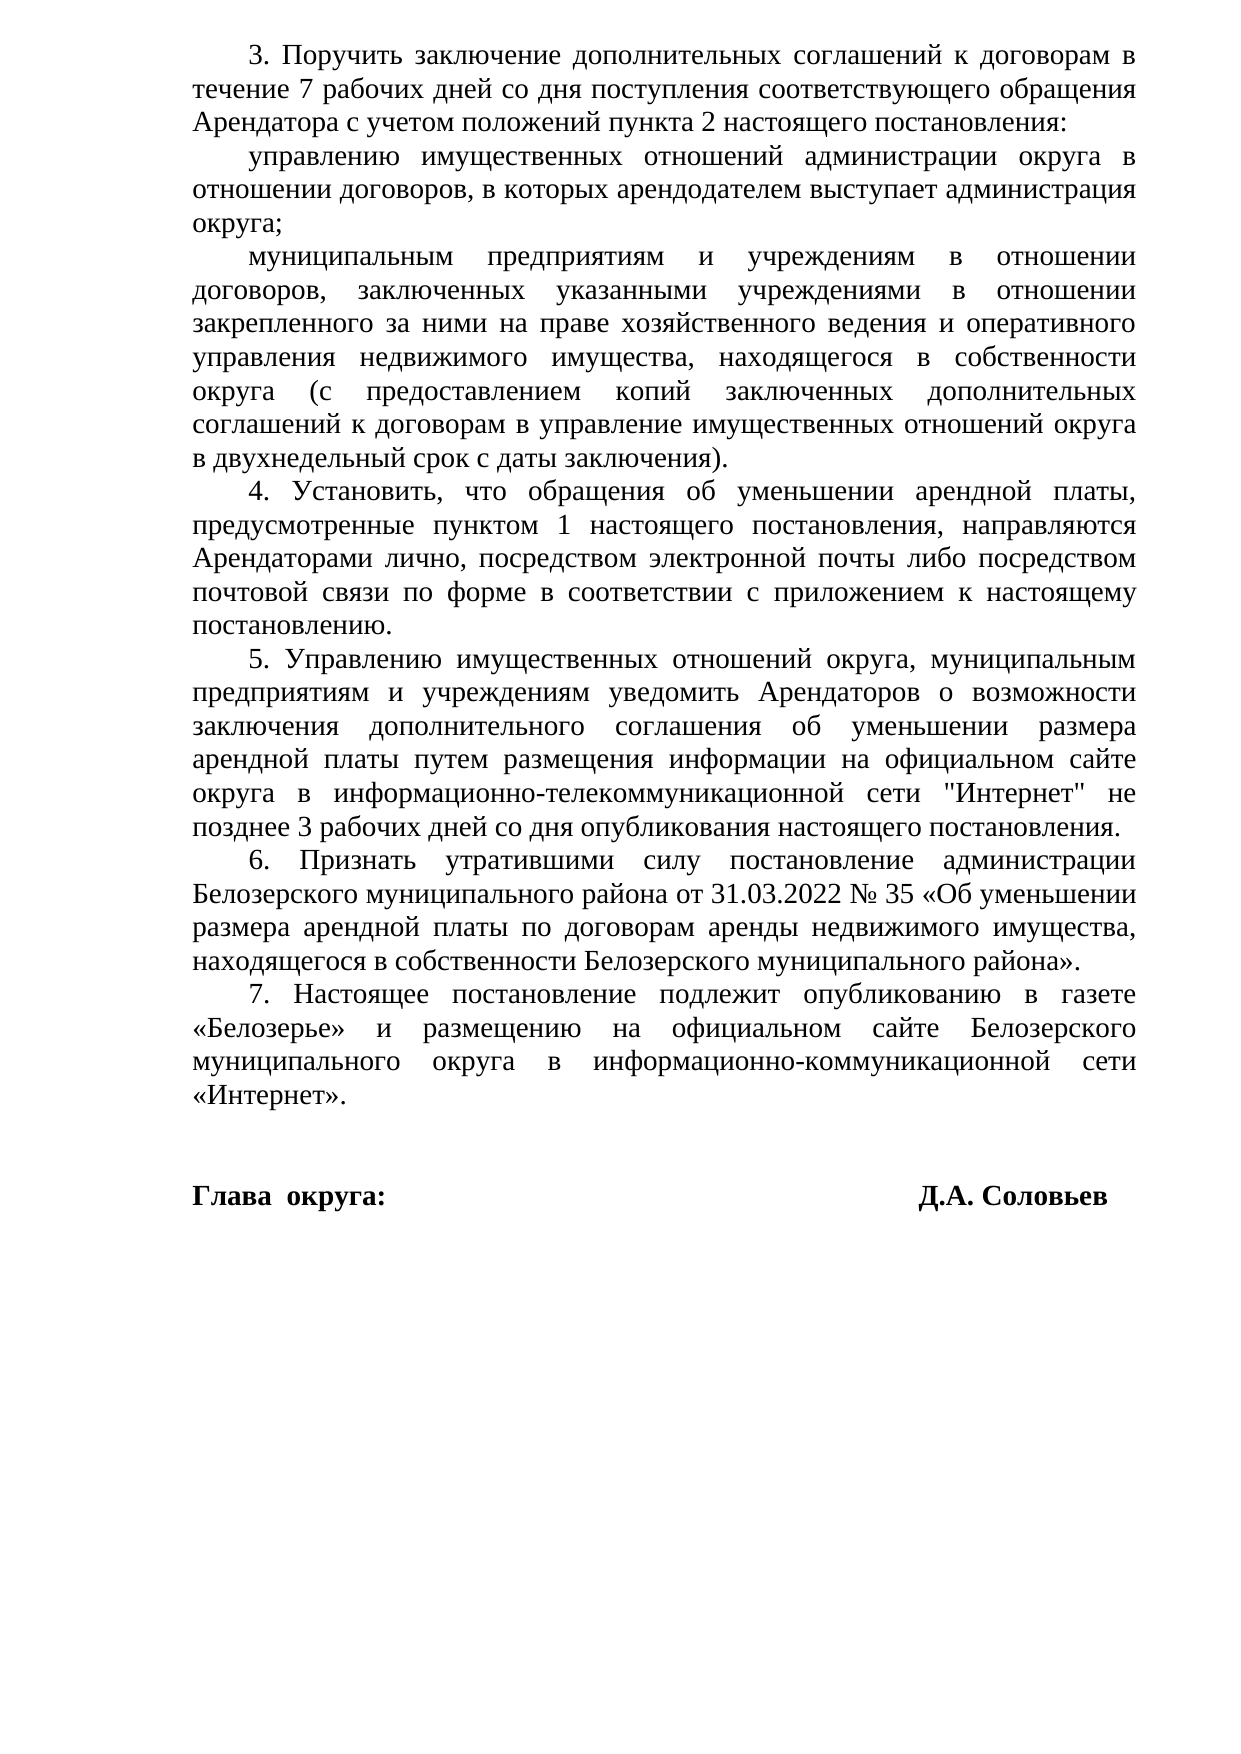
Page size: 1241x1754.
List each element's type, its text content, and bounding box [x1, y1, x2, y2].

text 6. Признать утратившими силу постановление администрации Белозерского муниципального района от 31.03.2022 № 35 «Об уменьшении размера арендной платы по договорам аренды недвижимого имущества, находящегося в собственности Белозерского муниципального района». [192, 842, 1137, 976]
text 4. Установить, что обращения об уменьшении арендной платы, предусмотренные пунктом 1 настоящего постановления, направляются Арендаторами лично, посредством электронной почты либо посредством почтовой связи по форме в соответствии с приложением к настоящему постановлению. [192, 473, 1137, 641]
text Глава округа: Д.А. Соловьев [192, 1178, 1137, 1211]
text 5. Управлению имущественных отношений округа, муниципальным предприятиям и учреждениям уведомить Арендаторов о возможности заключения дополнительного соглашения об уменьшении размера арендной платы путем размещения информации на официальном сайте округа в информационно-телекоммуникационной сети "Интернет" не позднее 3 рабочих дней со дня опубликования настоящего постановления. [192, 641, 1137, 842]
text управлению имущественных отношений администрации округа в отношении договоров, в которых арендодателем выступает администрация округа; [192, 138, 1137, 238]
text 7. Настоящее постановление подлежит опубликованию в газете «Белозерье» и размещению на официальном сайте Белозерского муниципального округа в информационно-коммуникационной сети «Интернет». [192, 976, 1137, 1111]
text 3. Поручить заключение дополнительных соглашений к договорам в течение 7 рабочих дней со дня поступления соответствующего обращения Арендатора с учетом положений пункта 2 настоящего постановления: [192, 37, 1137, 138]
text муниципальным предприятиям и учреждениям в отношении договоров, заключенных указанными учреждениями в отношении закрепленного за ними на праве хозяйственного ведения и оперативного управления недвижимого имущества, находящегося в собственности округа (с предоставлением копий заключенных дополнительных соглашений к договорам в управление имущественных отношений округа в двухнедельный срок с даты заключения). [192, 238, 1137, 473]
